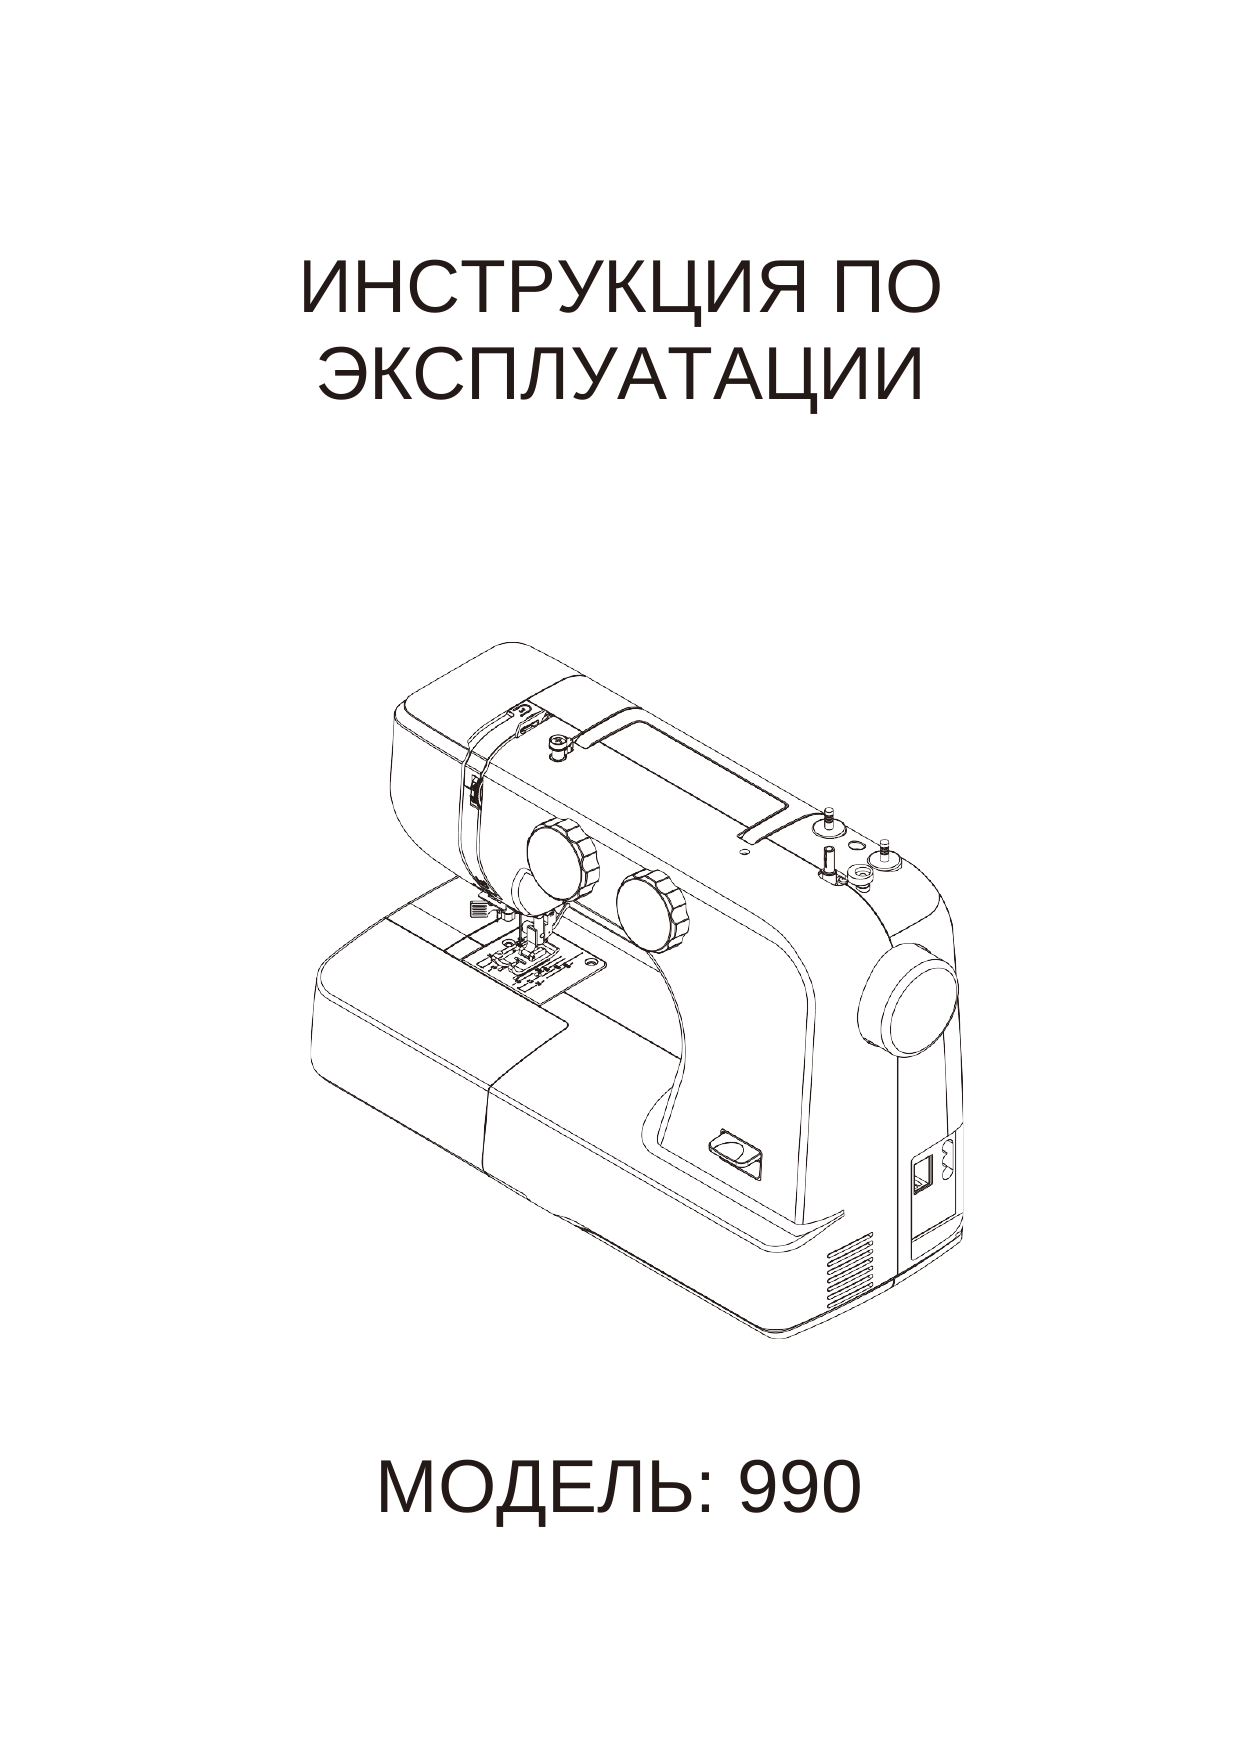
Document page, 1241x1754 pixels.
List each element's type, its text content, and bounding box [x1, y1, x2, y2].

title ИНСТРУКЦИЯ ПО ЭКСПЛУАТАЦИИ [196, 242, 1046, 415]
title МОДЕЛЬ: 990 [192, 1442, 1046, 1528]
picture [310, 642, 964, 1339]
